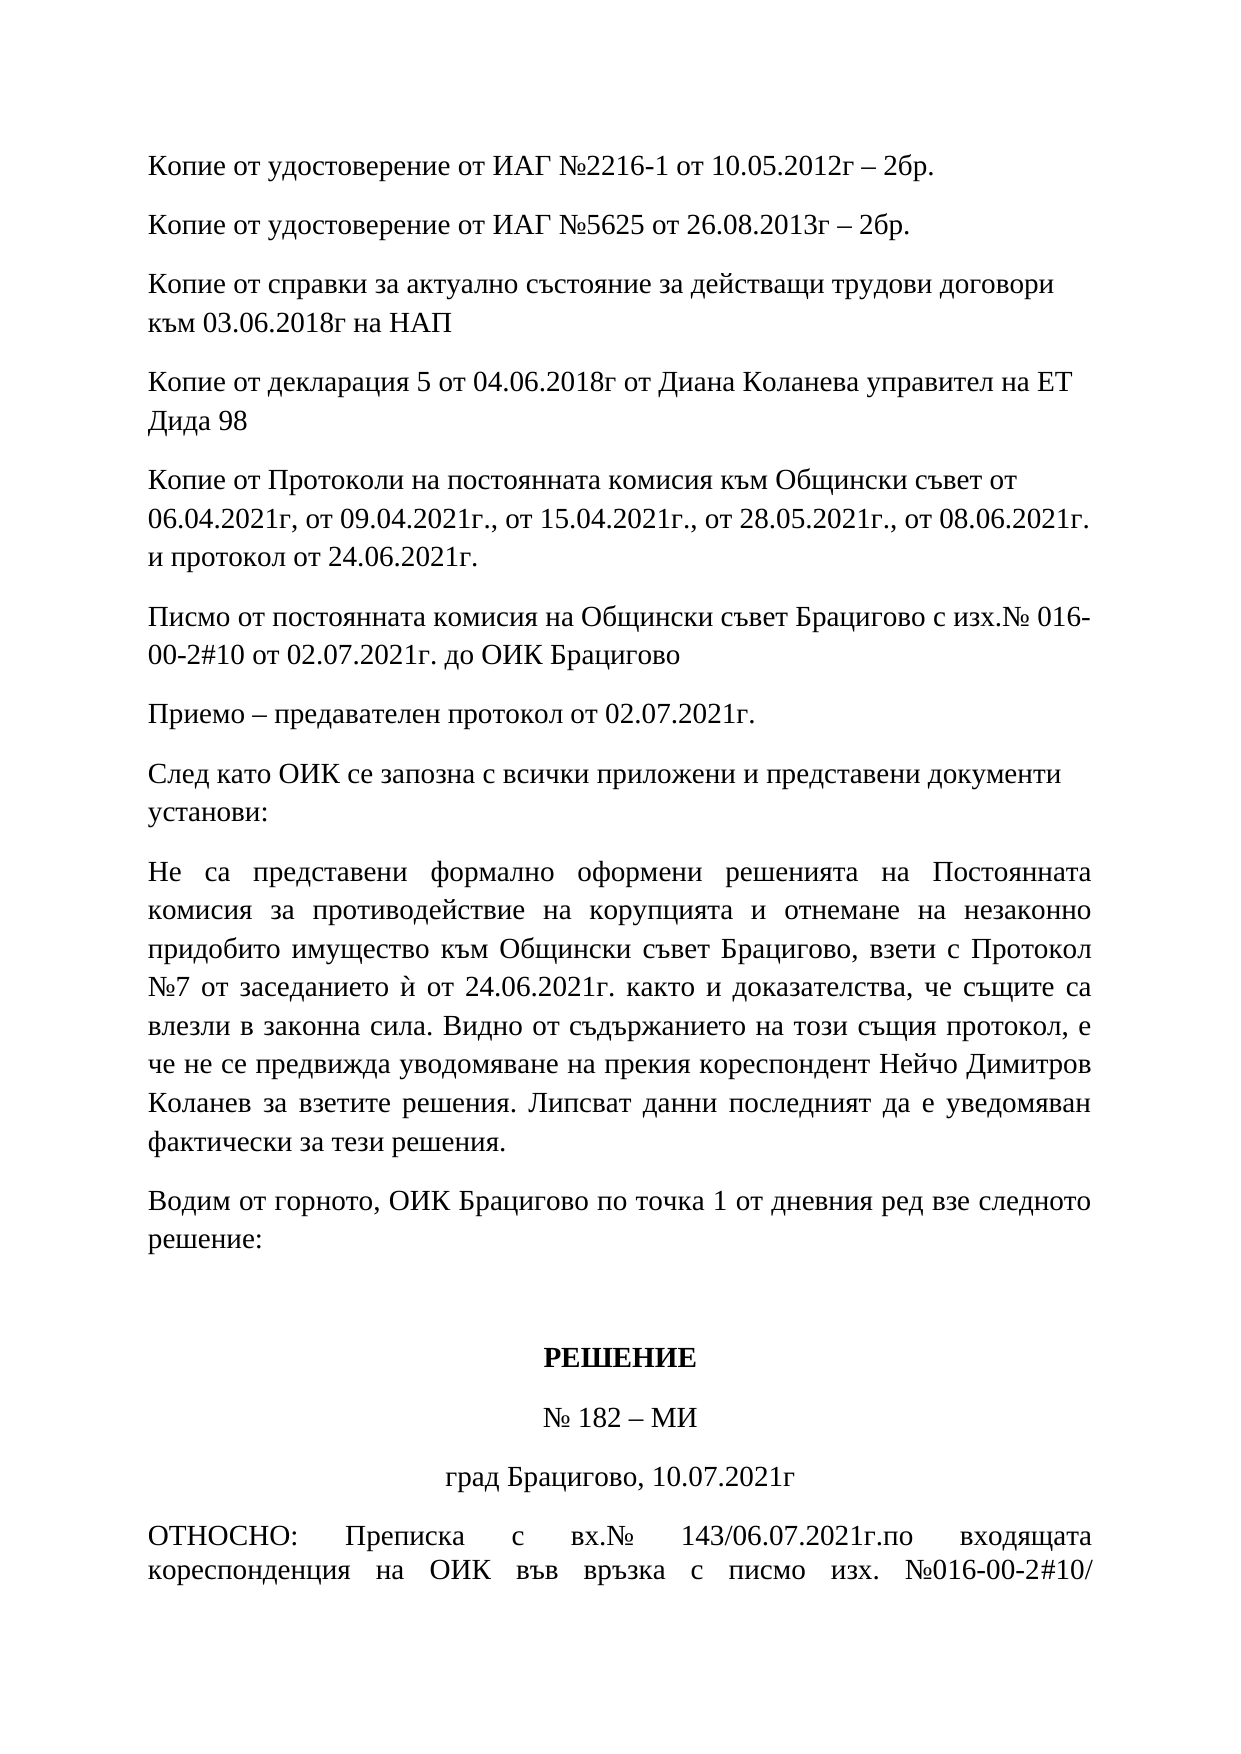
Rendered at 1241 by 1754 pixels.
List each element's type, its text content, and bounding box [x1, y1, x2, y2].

text Приемо – предавателен протокол от 02.07.2021г. [148, 697, 1093, 730]
text Копие от декларация 5 от 04.06.2018г от Диана Коланева управител на ЕТ Дида 98 [148, 364, 1093, 436]
text град Брацигово, 10.07.2021г [148, 1459, 1093, 1493]
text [148, 1518, 1093, 1586]
text Копие от удостоверение от ИАГ №5625 от 26.08.2013г – 2бр. [148, 207, 1093, 241]
text РЕШЕНИЕ [148, 1340, 1093, 1374]
text Не са представени формално оформени решенията на Постоянната комисия за противодействие на корупцията и отнемане на незаконно придобито имущество към Общински съвет Брацигово, взети с Протокол №7 от заседанието ѝ от 24.06.2021г. както и доказателства, че същите са влезли в законна сила. Видно от съдържанието на този същия протокол, е че не се предвижда уводомяване на прекия кореспондент Нейчо Димитров Коланев за взетите решения. Липсват данни последният да е уведомяван фактически за тези решения. [148, 854, 1093, 1157]
text Водим от горното, ОИК Брацигово по точка 1 от дневния ред взе следното решение: [148, 1183, 1093, 1255]
text № 182 – МИ [148, 1400, 1093, 1433]
text Копие от удостоверение от ИАГ №2216-1 от 10.05.2012г – 2бр. [148, 148, 1093, 181]
text Писмо от постоянната комисия на Общински съвет Брацигово с изх.№ 016-00-2#10 от 02.07.2021г. до ОИК Брацигово [148, 599, 1093, 671]
text След като ОИК се запозна с всички приложени и представени документи установи: [148, 756, 1093, 828]
text Копие от Протоколи на постоянната комисия към Общински съвет от 06.04.2021г, от 09.04.2021г., от 15.04.2021г., от 28.05.2021г., от 08.06.2021г. и протокол от 24.06.2021г. [148, 462, 1093, 573]
text Копие от справки за актуално състояние за действащи трудови договори към 03.06.2018г на НАП [148, 266, 1093, 338]
